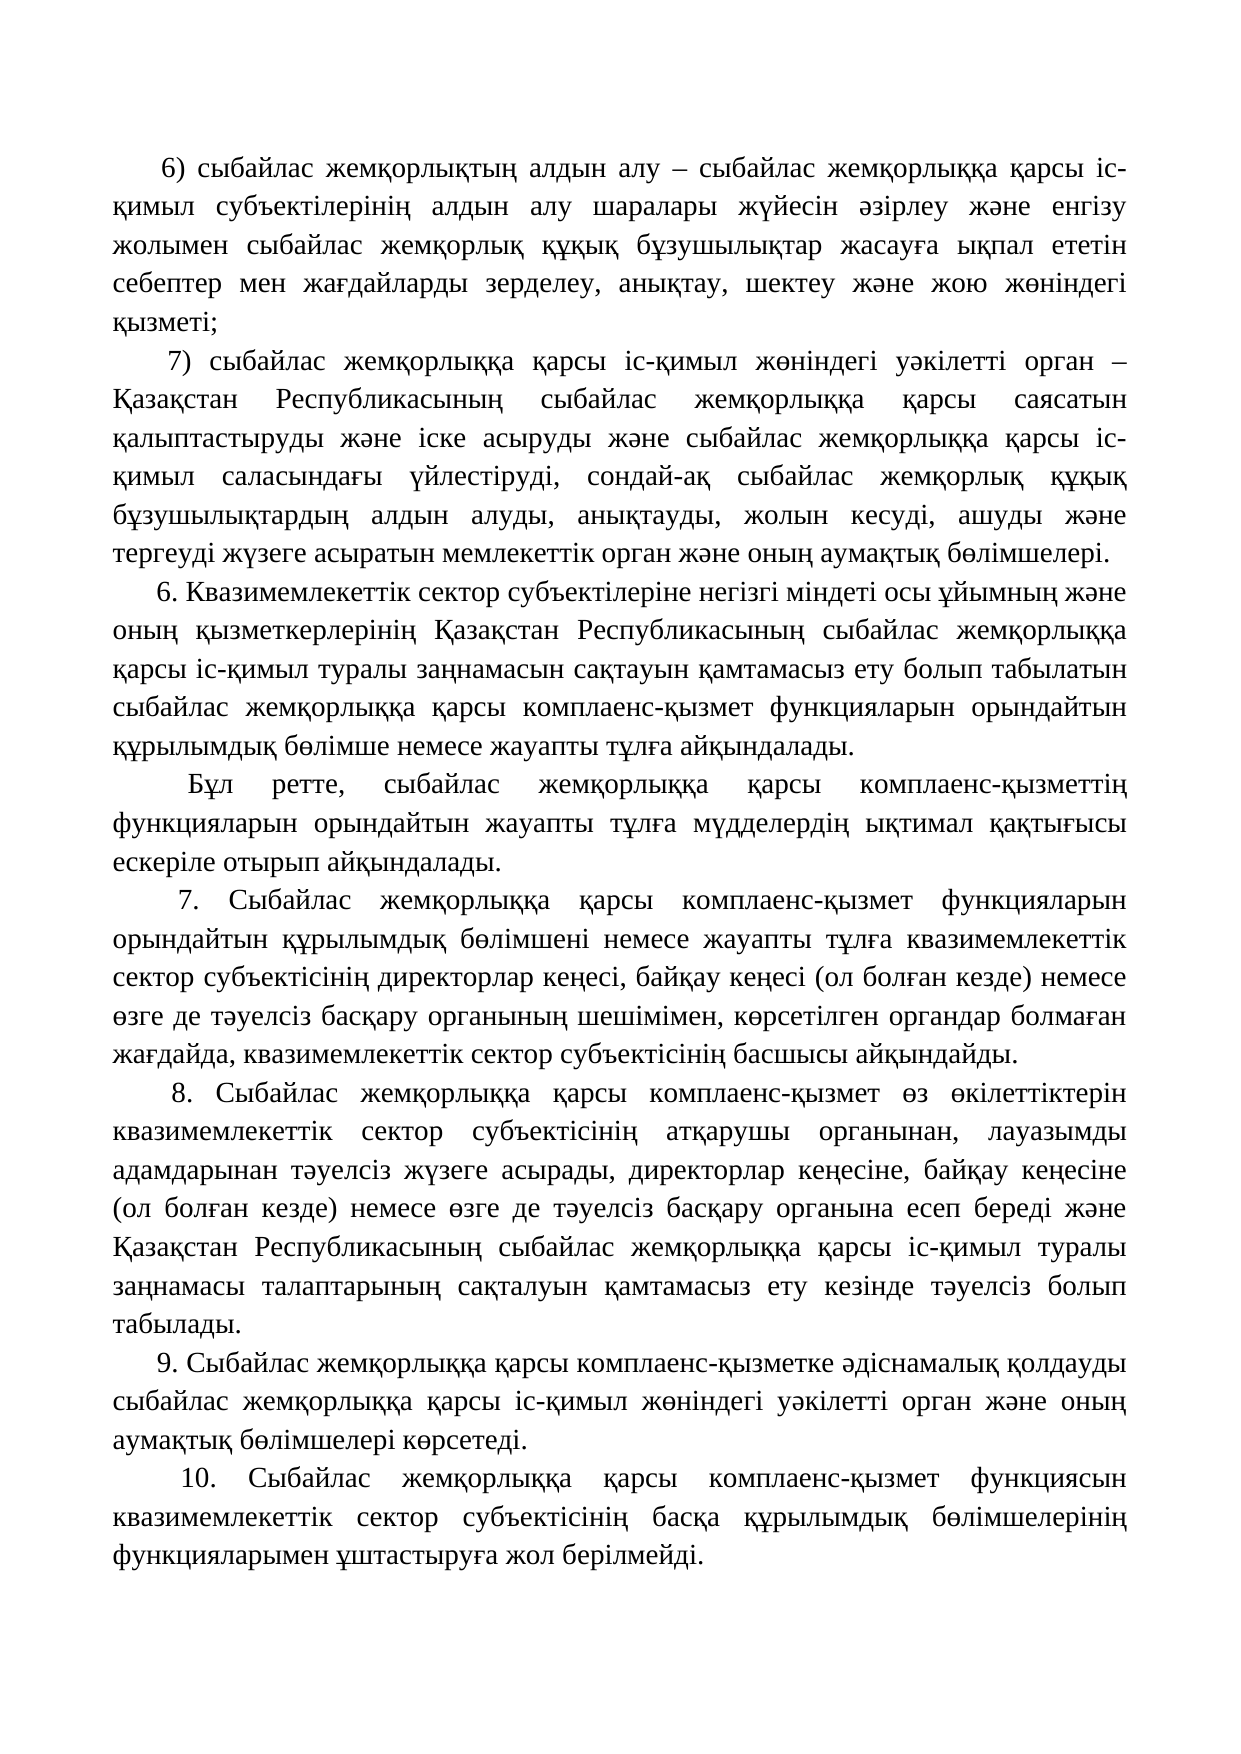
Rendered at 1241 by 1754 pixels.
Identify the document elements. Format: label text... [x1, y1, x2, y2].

text 6) сыбайлас жемқорлықтың алдын алу – сыбайлас жемқорлыққа қарсы іс-қимыл субъектілерінің алдын алу шаралары жүйесін әзірлеу және енгізу жолымен сыбайлас жемқорлық құқық бұзушылықтар жасауға ықпал ететін себептер мен жағдайларды зерделеу, анықтау, шектеу және жою жөніндегі қызметі; [112, 150, 1128, 338]
text 10. Сыбайлас жемқорлыққа қарсы комплаенс-қызмет функциясын квазимемлекеттік сектор субъектісінің басқа құрылымдық бөлімшелерінің функцияларымен ұштастыруға жол берілмейді. [112, 1460, 1128, 1571]
text 6. Квазимемлекеттік сектор субъектілеріне негізгі міндеті осы ұйымның және оның қызметкерлерінің Қазақстан Республикасының сыбайлас жемқорлыққа қарсы іс-қимыл туралы заңнамасын сақтауын қамтамасыз ету болып табылатын сыбайлас жемқорлыққа қарсы комплаенс-қызмет функцияларын орындайтын құрылымдық бөлімше немесе жауапты тұлға айқындалады. [112, 574, 1128, 762]
text 7. Сыбайлас жемқорлыққа қарсы комплаенс-қызмет функцияларын орындайтын құрылымдық бөлімшені немесе жауапты тұлға квазимемлекеттік сектор субъектісінің директорлар кеңесі, байқау кеңесі (ол болған кезде) немесе өзге де тәуелсіз басқару органының шешімімен, көрсетілген органдар болмаған жағдайда, квазимемлекеттік сектор субъектісінің басшысы айқындайды. [112, 882, 1128, 1070]
text 9. Сыбайлас жемқорлыққа қарсы комплаенс-қызметке әдіснамалық қолдауды сыбайлас жемқорлыққа қарсы іс-қимыл жөніндегі уәкілетті орган және оның аумақтық бөлімшелері көрсетеді. [112, 1345, 1128, 1455]
text 7) сыбайлас жемқорлыққа қарсы іс-қимыл жөніндегі уәкілетті орган – Қазақстан Республикасының сыбайлас жемқорлыққа қарсы саясатын қалыптастыруды және іске асыруды және сыбайлас жемқорлыққа қарсы іс-қимыл саласындағы үйлестіруді, сондай-ақ сыбайлас жемқорлық құқық бұзушылықтардың алдын алуды, анықтауды, жолын кесуді, ашуды және тергеуді жүзеге асыратын мемлекеттік орган және оның аумақтық бөлімшелері. [112, 343, 1128, 569]
text Бұл ретте, сыбайлас жемқорлыққа қарсы комплаенс-қызметтің функцияларын орындайтын жауапты тұлға мүдделердің ықтимал қақтығысы ескеріле отырып айқындалады. [112, 767, 1128, 877]
text 8. Сыбайлас жемқорлыққа қарсы комплаенс-қызмет өз өкілеттіктерін квазимемлекеттік сектор субъектісінің атқарушы органынан, лауазымды адамдарынан тәуелсіз жүзеге асырады, директорлар кеңесіне, байқау кеңесіне (ол болған кезде) немесе өзге де тәуелсіз басқару органына есеп береді және Қазақстан Республикасының сыбайлас жемқорлыққа қарсы іс-қимыл туралы заңнамасы талаптарының сақталуын қамтамасыз ету кезінде тәуелсіз болып табылады. [112, 1075, 1128, 1340]
